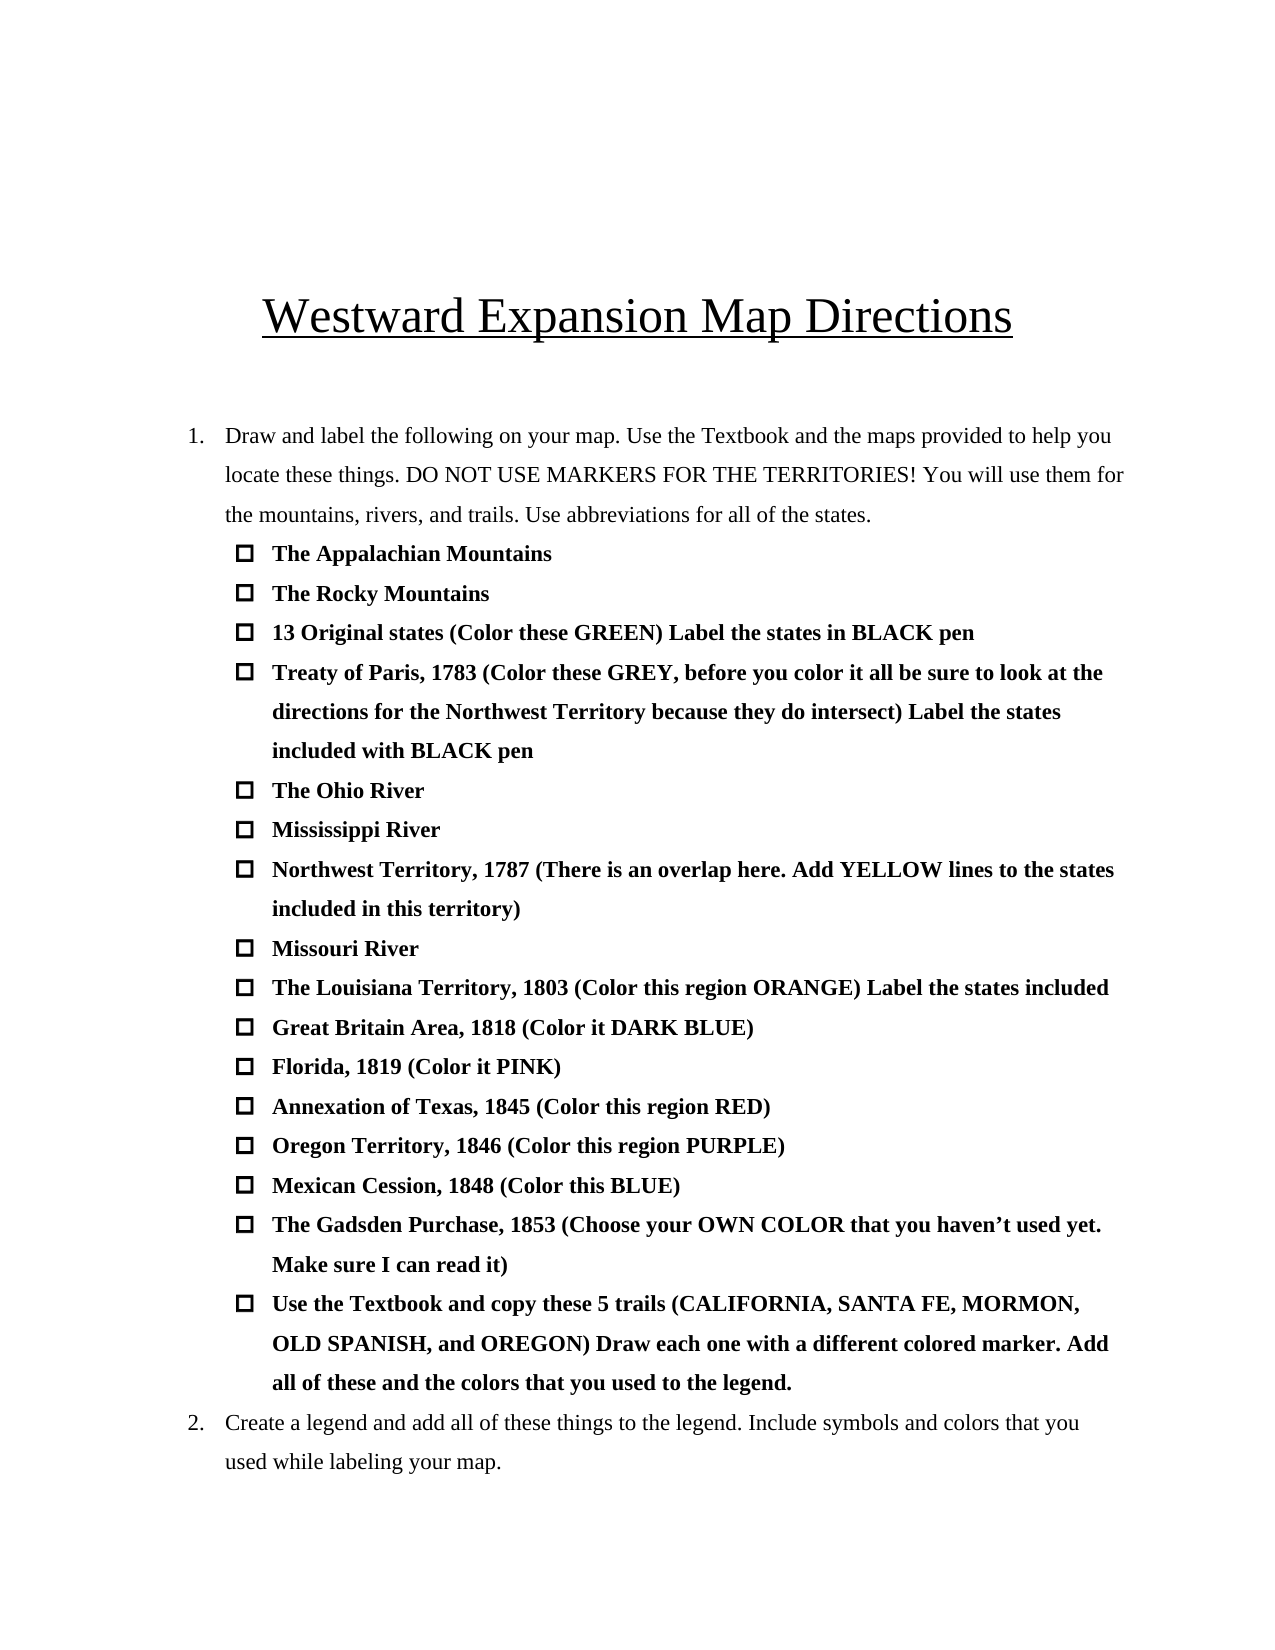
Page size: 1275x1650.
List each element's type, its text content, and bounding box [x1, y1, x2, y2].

list Create a legend and add all of these things to the legend. Include symbols and colors that you used while labeling your map. [187, 1409, 1125, 1474]
list Missouri River [234, 935, 1125, 961]
list Mexican Cession, 1848 (Color this BLUE) [234, 1172, 1125, 1198]
list Florida, 1819 (Color it PINK) [234, 1053, 1125, 1080]
list Northwest Territory, 1787 (There is an overlap here. Add YELLOW lines to the states included in this territory) [234, 856, 1125, 922]
list Mississippi River [234, 816, 1125, 843]
list The Rocky Mountains [234, 579, 1125, 606]
text Westward Expansion Map Directions [150, 286, 1125, 343]
list Use the Textbook and copy these 5 trails (CALIFORNIA, SANTA FE, MORMON, OLD SPANISH, and OREGON) Draw each one with a different colored marker. Add all of these and the colors that you used to the legend. [234, 1290, 1125, 1396]
list The Appalachian Mountains [234, 540, 1125, 566]
list The Louisiana Territory, 1803 (Color this region ORANGE) Label the states included [234, 974, 1125, 1001]
list The Ohio River [234, 777, 1125, 803]
list The Gadsden Purchase, 1853 (Choose your OWN COLOR that you haven’t used yet. Make sure I can read it) [234, 1211, 1125, 1277]
list Treaty of Paris, 1783 (Color these GREY, before you color it all be sure to look at the directions for the Northwest Territory because they do intersect) Label the states included with BLACK pen [234, 658, 1125, 764]
list Annexation of Texas, 1845 (Color this region RED) [234, 1093, 1125, 1119]
list 13 Original states (Color these GREEN) Label the states in BLACK pen [234, 619, 1125, 645]
list Great Britain Area, 1818 (Color it DARK BLUE) [234, 1014, 1125, 1040]
list Oregon Territory, 1846 (Color this region PURPLE) [234, 1132, 1125, 1159]
list Draw and label the following on your map. Use the Textbook and the maps provided to help you locate these things. DO NOT USE MARKERS FOR THE TERRITORIES! You will use them for the mountains, rivers, and trails. Use abbreviations for all of the states. [187, 422, 1125, 527]
